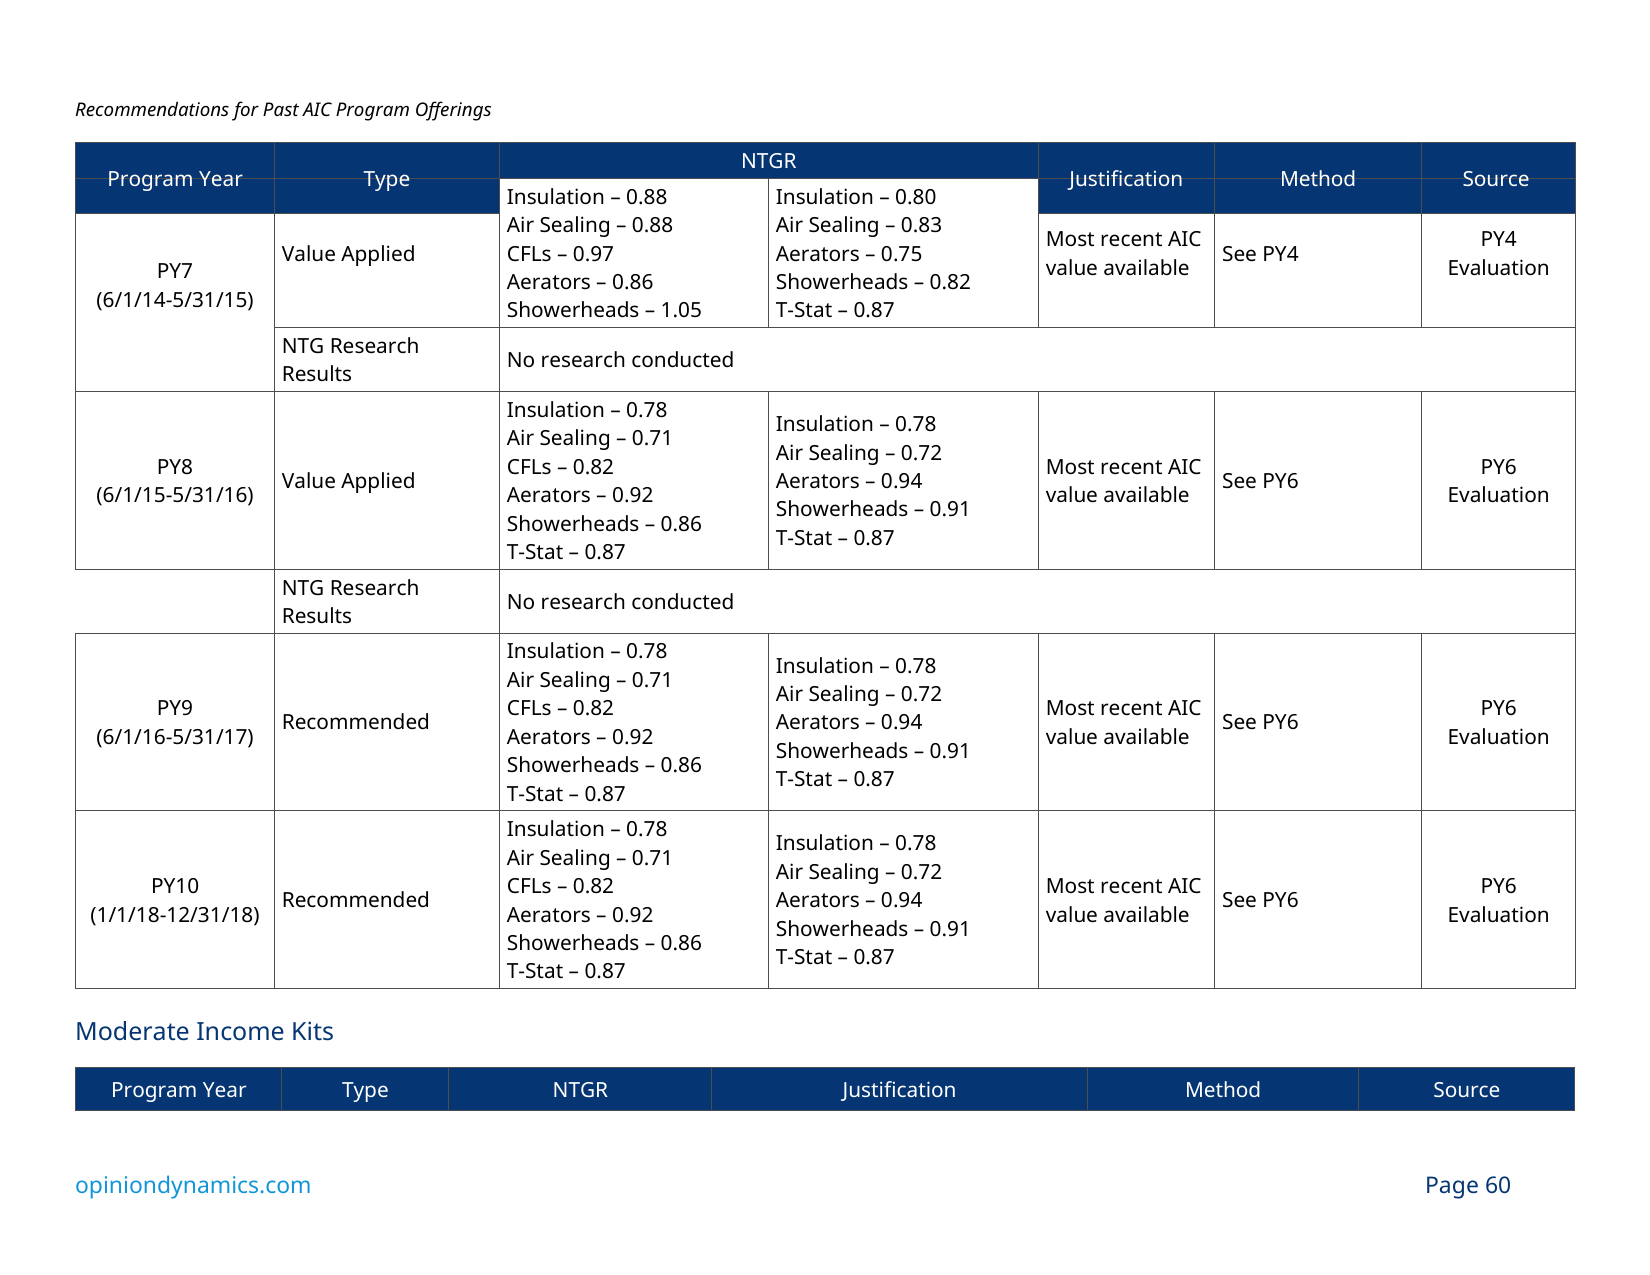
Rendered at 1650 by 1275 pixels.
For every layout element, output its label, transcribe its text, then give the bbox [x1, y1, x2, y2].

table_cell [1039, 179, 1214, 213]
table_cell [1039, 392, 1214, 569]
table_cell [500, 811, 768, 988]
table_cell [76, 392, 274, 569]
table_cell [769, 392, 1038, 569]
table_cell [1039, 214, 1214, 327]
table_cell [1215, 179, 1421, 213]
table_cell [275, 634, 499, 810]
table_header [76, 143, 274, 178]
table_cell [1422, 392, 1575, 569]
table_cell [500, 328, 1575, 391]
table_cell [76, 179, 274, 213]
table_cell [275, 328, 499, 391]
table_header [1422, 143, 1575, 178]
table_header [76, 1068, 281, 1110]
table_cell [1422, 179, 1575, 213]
subtitle Moderate Income Kits [75, 1014, 1575, 1048]
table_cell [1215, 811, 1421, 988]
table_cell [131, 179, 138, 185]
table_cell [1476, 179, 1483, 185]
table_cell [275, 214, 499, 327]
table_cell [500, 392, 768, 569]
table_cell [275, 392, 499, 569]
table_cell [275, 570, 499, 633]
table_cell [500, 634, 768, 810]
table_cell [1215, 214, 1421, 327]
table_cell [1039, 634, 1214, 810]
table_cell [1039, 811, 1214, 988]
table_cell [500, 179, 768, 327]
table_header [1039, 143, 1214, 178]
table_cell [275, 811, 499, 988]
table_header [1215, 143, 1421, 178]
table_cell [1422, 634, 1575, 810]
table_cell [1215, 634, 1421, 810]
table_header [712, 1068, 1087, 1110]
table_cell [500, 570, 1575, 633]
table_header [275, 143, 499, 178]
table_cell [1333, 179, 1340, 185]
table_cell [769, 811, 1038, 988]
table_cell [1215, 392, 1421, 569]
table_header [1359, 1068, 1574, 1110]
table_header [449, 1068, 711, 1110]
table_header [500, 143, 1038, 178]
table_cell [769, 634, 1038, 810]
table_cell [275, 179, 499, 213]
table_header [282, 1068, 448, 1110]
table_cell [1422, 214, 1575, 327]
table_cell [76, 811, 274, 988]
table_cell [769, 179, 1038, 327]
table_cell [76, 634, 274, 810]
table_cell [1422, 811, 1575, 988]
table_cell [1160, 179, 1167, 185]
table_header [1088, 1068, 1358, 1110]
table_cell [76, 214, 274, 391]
